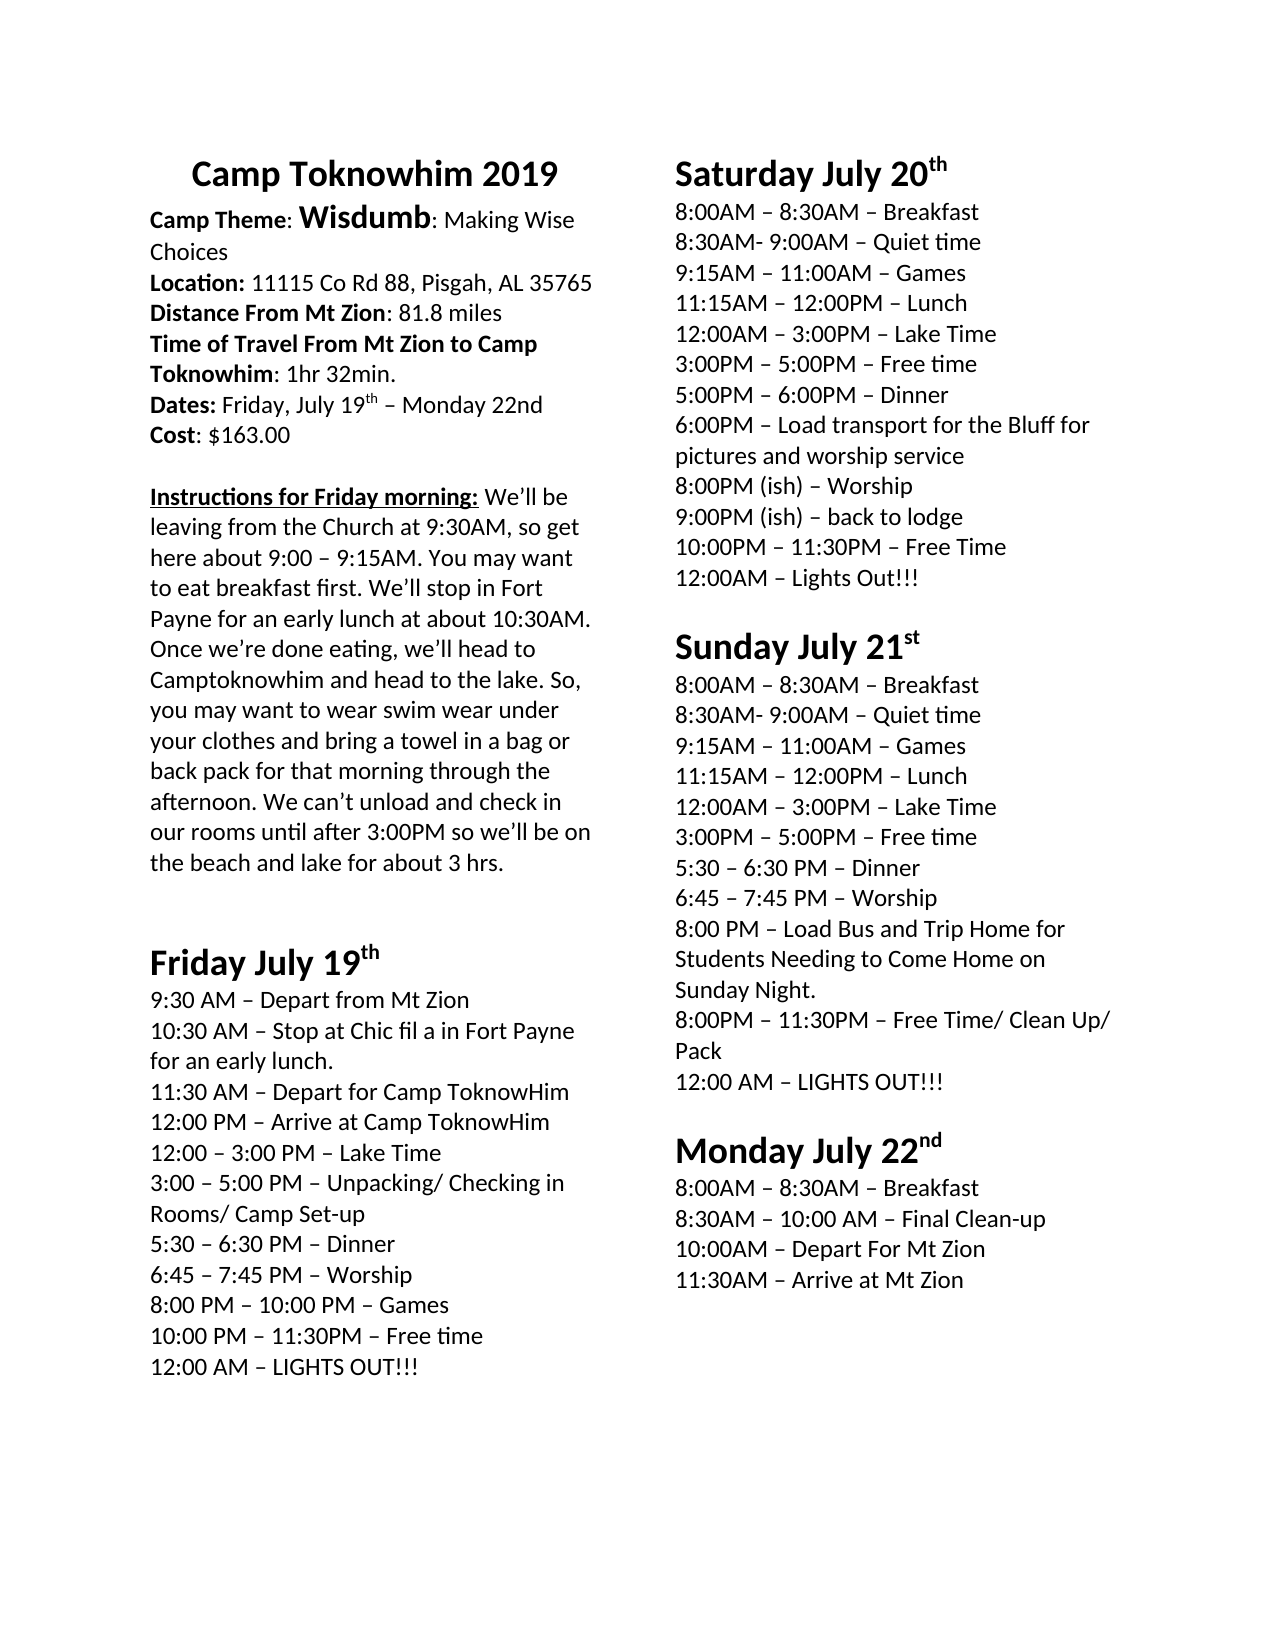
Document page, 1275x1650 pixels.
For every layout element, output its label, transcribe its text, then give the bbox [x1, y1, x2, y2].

text 11:30 AM – Depart for Camp ToknowHim [150, 1076, 600, 1106]
text Friday July 19th [150, 938, 600, 984]
text 10:00 PM – 11:30PM – Free time [150, 1320, 600, 1351]
text Saturday July 20th [675, 150, 1125, 196]
text Camp Toknowhim 2019 [150, 150, 600, 196]
text 8:00AM – 8:30AM – Breakfast [675, 196, 1125, 226]
text Camp Theme: Wisdumb: Making Wise Choices [150, 196, 600, 267]
text 11:30AM – Arrive at Mt Zion [675, 1264, 1125, 1295]
text 9:15AM – 11:00AM – Games [675, 730, 1125, 761]
text 11:15AM – 12:00PM – Lunch [675, 287, 1125, 318]
text 5:30 – 6:30 PM – Dinner [150, 1228, 600, 1259]
text 12:00AM – 3:00PM – Lake Time [675, 318, 1125, 348]
text 6:45 – 7:45 PM – Worship [675, 883, 1125, 913]
text 10:30 AM – Stop at Chic fil a in Fort Payne for an early lunch. [150, 1015, 600, 1076]
text 10:00AM – Depart For Mt Zion [675, 1234, 1125, 1264]
text 8:00PM (ish) – Worship [675, 471, 1125, 501]
text 8:00PM – 11:30PM – Free Time/ Clean Up/ Pack [675, 1005, 1125, 1066]
text 5:00PM – 6:00PM – Dinner [675, 379, 1125, 409]
text Time of Travel From Mt Zion to Camp Toknowhim: 1hr 32min. [150, 328, 600, 389]
text 8:30AM – 10:00 AM – Final Clean-up [675, 1203, 1125, 1234]
text 12:00 AM – LIGHTS OUT!!! [150, 1351, 600, 1381]
text 11:15AM – 12:00PM – Lunch [675, 761, 1125, 791]
text 12:00 PM – Arrive at Camp ToknowHim [150, 1106, 600, 1137]
text 3:00PM – 5:00PM – Free time [675, 348, 1125, 379]
text 9:15AM – 11:00AM – Games [675, 257, 1125, 287]
text 12:00 AM – LIGHTS OUT!!! [675, 1066, 1125, 1096]
text Instructions for Friday morning: We’ll be leaving from the Church at 9:30AM, so get here about 9:00 – 9:15AM. You may want to eat breakfast first. We’ll stop in Fort Payne for an early lunch at about 10:30AM. Once we’re done eating, we’ll head to Camptoknowhim and head to the lake. So, you may want to wear swim wear under your clothes and bring a towel in a bag or back pack for that morning through the afternoon. We can’t unload and check in our rooms until after 3:00PM so we’ll be on the beach and lake for about 3 hrs. [150, 481, 600, 877]
text Location: 11115 Co Rd 88, Pisgah, AL 35765 [150, 267, 600, 298]
text 8:00AM – 8:30AM – Breakfast [675, 1173, 1125, 1203]
text Monday July 22nd [675, 1127, 1125, 1173]
text Dates: Friday, July 19th – Monday 22nd [150, 389, 600, 420]
text 6:45 – 7:45 PM – Worship [150, 1259, 600, 1289]
text 12:00AM – Lights Out!!! [675, 562, 1125, 593]
text 10:00PM – 11:30PM – Free Time [675, 532, 1125, 562]
text 3:00 – 5:00 PM – Unpacking/ Checking in Rooms/ Camp Set-up [150, 1167, 600, 1228]
text Distance From Mt Zion: 81.8 miles [150, 298, 600, 328]
text 12:00AM – 3:00PM – Lake Time [675, 791, 1125, 822]
text 12:00 – 3:00 PM – Lake Time [150, 1137, 600, 1167]
text 8:00 PM – 10:00 PM – Games [150, 1289, 600, 1320]
text 8:30AM- 9:00AM – Quiet time [675, 699, 1125, 730]
text Cost: $163.00 [150, 420, 600, 450]
text 8:00 PM – Load Bus and Trip Home for Students Needing to Come Home on Sunday Night. [675, 913, 1125, 1005]
text 8:00AM – 8:30AM – Breakfast [675, 669, 1125, 699]
text 6:00PM – Load transport for the Bluff for pictures and worship service [675, 409, 1125, 471]
text 9:00PM (ish) – back to lodge [675, 501, 1125, 532]
text 9:30 AM – Depart from Mt Zion [150, 984, 600, 1015]
text 3:00PM – 5:00PM – Free time [675, 822, 1125, 852]
text Sunday July 21st [675, 623, 1125, 669]
text 5:30 – 6:30 PM – Dinner [675, 852, 1125, 883]
text 8:30AM- 9:00AM – Quiet time [675, 226, 1125, 257]
